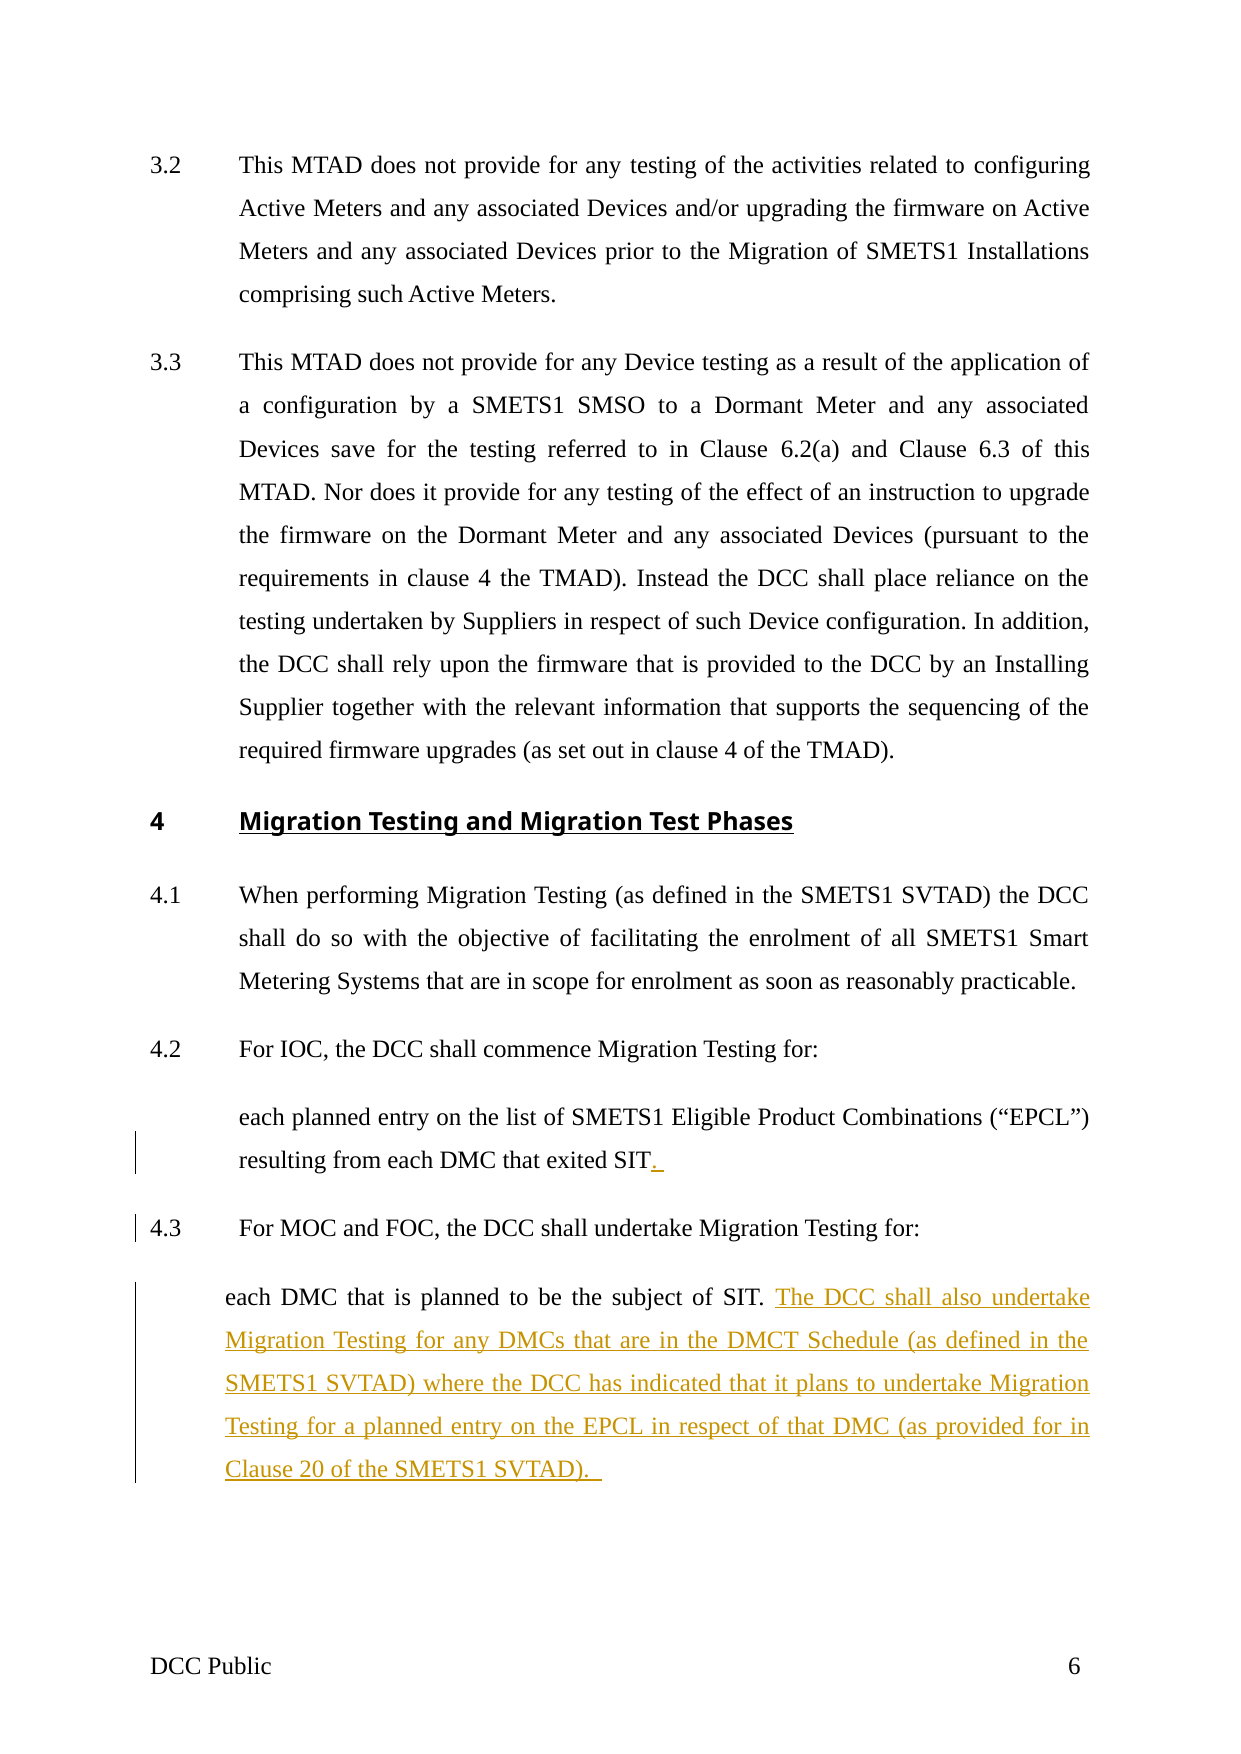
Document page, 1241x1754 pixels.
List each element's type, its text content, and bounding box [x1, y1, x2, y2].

text For MOC and FOC, the DCC shall undertake Migration Testing for: [150, 1213, 1090, 1242]
text This MTAD does not provide for any Device testing as a result of the application of a configuration by a SMETS1 SMSO to a Dormant Meter and any associated Devices save for the testing referred to in Clause 6.2 (a) and Clause 6.3 of this MTAD. Nor does it provide for any testing of the effect of an instruction to upgrade the firmware on the Dormant Meter and any associated Devices (pursuant to the requirements in clause 4 the TMAD). Instead the DCC shall place reliance on the testing undertaken by Suppliers in respect of such Device configuration. In addition, the DCC shall rely upon the firmware that is provided to the DCC by an Installing Supplier together with the relevant information that supports the sequencing of the required firmware upgrades (as set out in clause 4 of the TMAD). [150, 347, 1090, 764]
text Migration Testing and Migration Test Phases [150, 804, 1090, 838]
list each DMC that is planned to be the subject of SIT. [225, 1394, 1090, 1436]
list each DMC that is planned to be the subject of SIT. [225, 1437, 1090, 1483]
list each DMC that is planned to be the subject of SIT. [225, 1282, 1090, 1393]
text This MTAD does not provide for any testing of the activities related to configuring Active Meters and any associated Devices and/or upgrading the firmware on Active Meters and any associated Devices prior to the Migration of SMETS1 Installations comprising such Active Meters. [150, 150, 1090, 308]
text For IOC, the DCC shall commence Migration Testing for: [150, 1034, 1090, 1063]
list each planned entry on the list of SMETS1 Eligible Product Combinations (“EPCL”) resulting from each DMC that exited SIT [239, 1102, 1090, 1174]
text When performing Migration Testing (as defined in the SMETS1 SVTAD) the DCC shall do so with the objective of facilitating the enrolment of all SMETS1 Smart Metering Systems that are in scope for enrolment as soon as reasonably practicable. [150, 880, 1090, 995]
